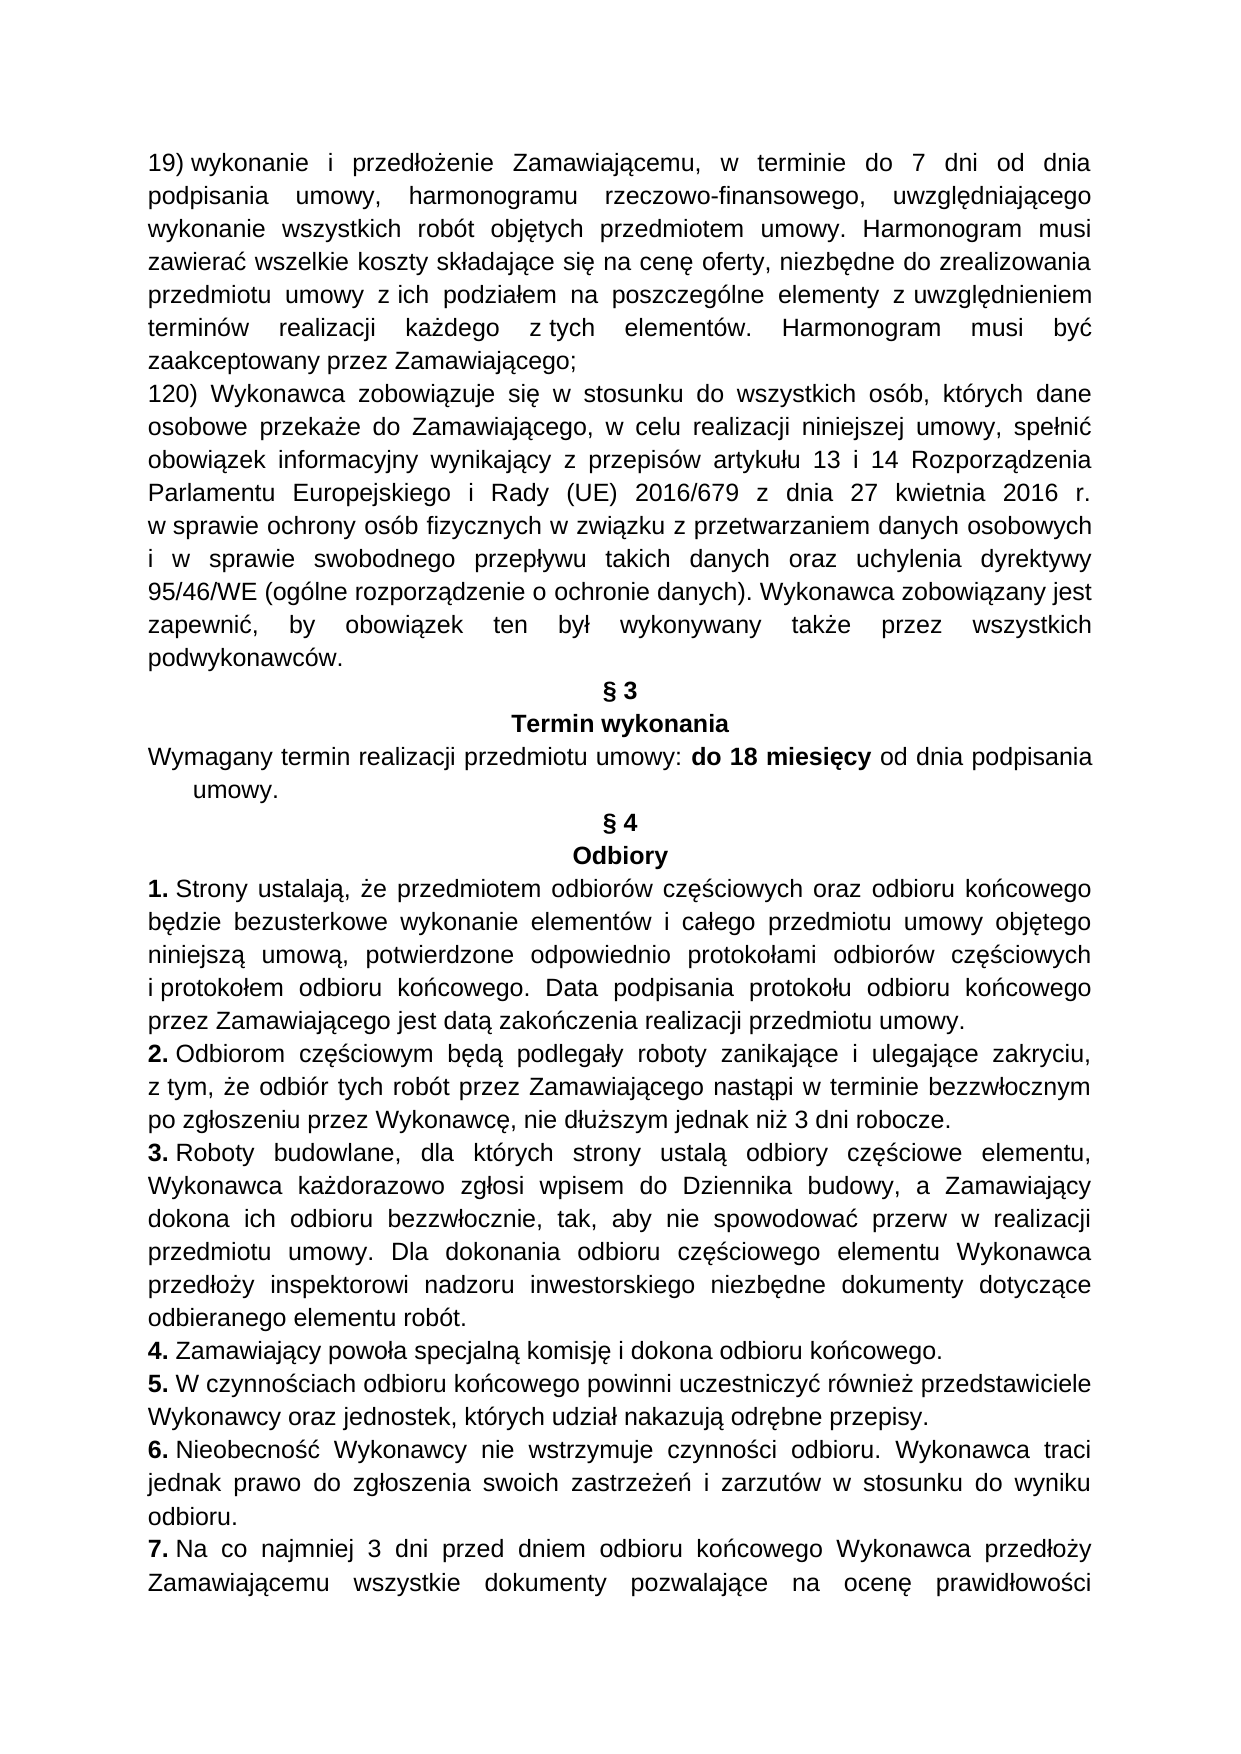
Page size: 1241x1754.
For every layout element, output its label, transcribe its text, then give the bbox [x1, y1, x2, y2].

text 4. Zamawiający powoła specjalną komisję i dokona odbioru końcowego. [148, 1336, 1093, 1365]
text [148, 1534, 1093, 1596]
text 3. Roboty budowlane, dla których strony ustalą odbiory częściowe elementu, Wykonawca każdorazowo zgłosi wpisem do Dziennika budowy, a Zamawiający dokona ich odbioru bezzwłocznie, tak, aby nie spowodować przerw w realizacji przedmiotu umowy. Dla dokonania odbioru częściowego elementu Wykonawca przedłoży inspektorowi nadzoru inwestorskiego niezbędne dokumenty dotyczące odbieranego elementu robót. [148, 1138, 1093, 1332]
text § 4 [148, 808, 1093, 837]
list Wymagany termin realizacji przedmiotu umowy: do 18 miesięcy od dnia podpisania umowy. [148, 742, 1093, 804]
text 6. Nieobecność Wykonawcy nie wstrzymuje czynności odbioru. Wykonawca traci jednak prawo do zgłoszenia swoich zastrzeżeń i zarzutów w stosunku do wyniku odbioru. [148, 1435, 1093, 1530]
text 19) wykonanie i przedłożenie Zamawiającemu, w terminie do 7 dni od dnia podpisania umowy, harmonogramu rzeczowo-finansowego, uwzględniającego wykonanie wszystkich robót objętych przedmiotem umowy. Harmonogram musi zawierać wszelkie koszty składające się na cenę oferty, niezbędne do zrealizowania przedmiotu umowy z ich podziałem na poszczególne elementy z uwzględnieniem terminów realizacji każdego z tych elementów. Harmonogram musi być zaakceptowany przez Zamawiającego; [148, 148, 1093, 374]
text Odbiory [148, 841, 1093, 870]
text 2. Odbiorom częściowym będą podlegały roboty zanikające i ulegające zakryciu, z tym, że odbiór tych robót przez Zamawiającego nastąpi w terminie bezzwłocznym po zgłoszeniu przez Wykonawcę, nie dłuższym jednak niż 3 dni robocze. [148, 1039, 1093, 1134]
text 1. Strony ustalają, że przedmiotem odbiorów częściowych oraz odbioru końcowego będzie bezusterkowe wykonanie elementów i całego przedmiotu umowy objętego niniejszą umową, potwierdzone odpowiednio protokołami odbiorów częściowych i protokołem odbioru końcowego. Data podpisania protokołu odbioru końcowego przez Zamawiającego jest datą zakończenia realizacji przedmiotu umowy. [148, 874, 1093, 1035]
text 120) Wykonawca zobowiązuje się w stosunku do wszystkich osób, których dane osobowe przekaże do Zamawiającego, w celu realizacji niniejszej umowy, spełnić obowiązek informacyjny wynikający z przepisów artykułu 13 i 14 Rozporządzenia Parlamentu Europejskiego i Rady (UE) 2016/679 z dnia 27 kwietnia 2016 r. w sprawie ochrony osób fizycznych w związku z przetwarzaniem danych osobowych i w sprawie swobodnego przepływu takich danych oraz uchylenia dyrektywy 95/46/WE (ogólne rozporządzenie o ochronie danych). Wykonawca zobowiązany jest zapewnić, by obowiązek ten był wykonywany także przez wszystkich podwykonawców. [148, 379, 1093, 672]
text 5. W czynnościach odbioru końcowego powinni uczestniczyć również przedstawiciele Wykonawcy oraz jednostek, których udział nakazują odrębne przepisy. [148, 1369, 1093, 1431]
text § 3 Termin wykonania [148, 676, 1093, 738]
